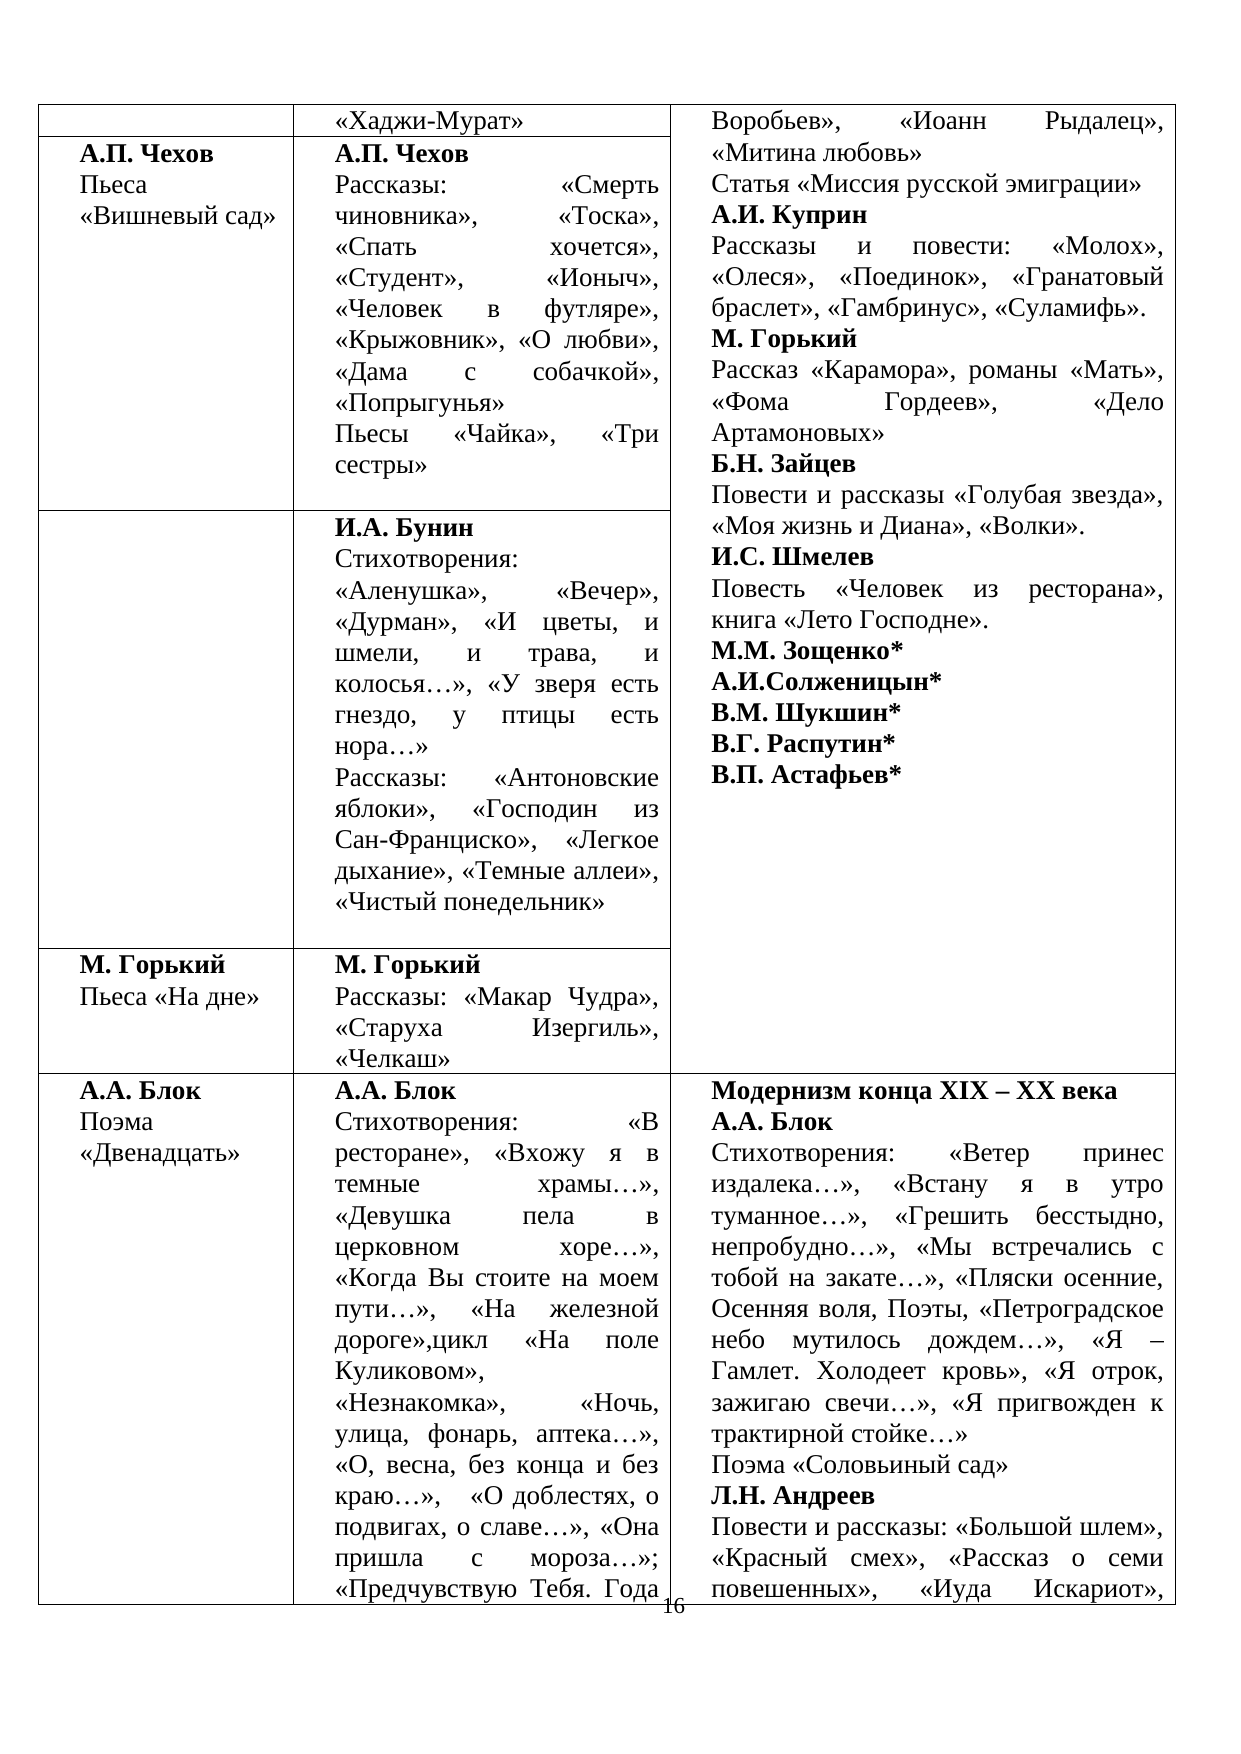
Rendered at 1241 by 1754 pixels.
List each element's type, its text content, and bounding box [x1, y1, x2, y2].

table_cell А.П. Чехов Рассказы: «Смерть чиновника», «Тоска», «Спать хочется», «Студент», «Ионыч», «Человек в футляре», «Крыжовник», «О любви», «Дама с собачкой», «Попрыгунья» Пьесы «Чайка», «Три сестры» [294, 137, 670, 510]
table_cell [294, 1074, 670, 1604]
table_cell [39, 105, 293, 136]
table_cell М. Горький Рассказы: «Макар Чудра», «Старуха Изергиль», «Челкаш» [294, 949, 670, 1073]
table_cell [671, 1074, 1175, 1604]
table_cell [294, 105, 670, 136]
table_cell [39, 1074, 293, 1604]
table_cell [39, 511, 293, 947]
table_cell И.А. Бунин Стихотворения: «Аленушка», «Вечер», «Дурман», «И цветы, и шмели, и трава, и колосья…», «У зверя есть гнездо, у птицы есть нора…» Рассказы: «Антоновские яблоки», «Господин из Сан-Франциско», «Легкое дыхание», «Темные аллеи», «Чистый понедельник» [294, 511, 670, 947]
table_cell А.П. Чехов Пьеса «Вишневый сад» [39, 137, 293, 510]
table_cell М. Горький Пьеса «На дне» [39, 949, 293, 1073]
